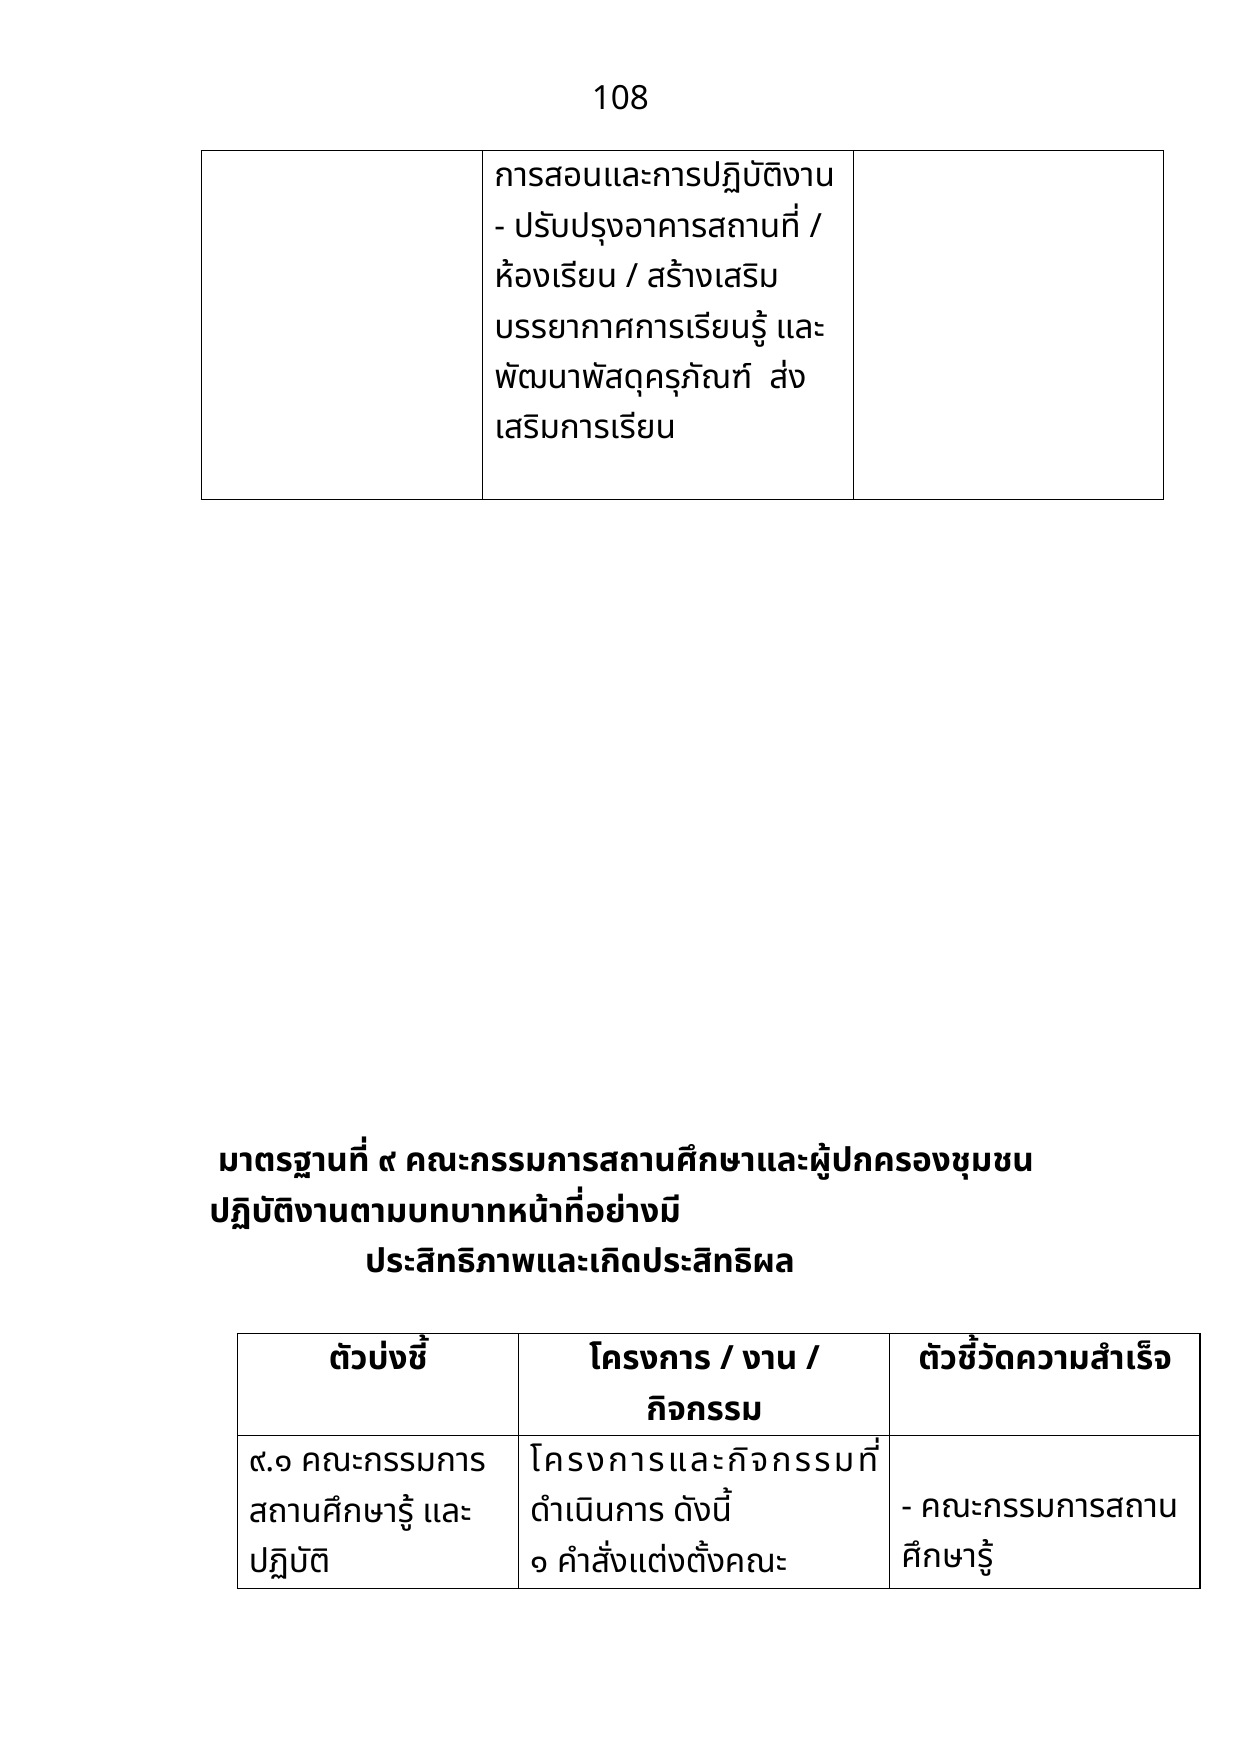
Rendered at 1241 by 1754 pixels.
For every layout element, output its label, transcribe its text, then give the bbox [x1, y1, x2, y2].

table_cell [519, 1436, 889, 1587]
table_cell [854, 151, 1163, 499]
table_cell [890, 1436, 1199, 1587]
text ประสิทธิภาพและเกิดประสิทธิผล [209, 1237, 1090, 1287]
table_header ตัวชี้วัดความสำเร็จ [890, 1334, 1199, 1435]
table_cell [483, 151, 853, 499]
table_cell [202, 151, 482, 499]
text มาตรฐานที่ ๙ คณะกรรมการสถานศึกษาและผู้ปกครองชุมชนปฏิบัติงานตามบทบาทหน้าที่อย่างมี [209, 1136, 1090, 1237]
table_header ตัวบ่งชี้ [238, 1334, 518, 1435]
table_header โครงการ / งาน / กิจกรรม [519, 1334, 889, 1435]
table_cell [238, 1436, 518, 1587]
